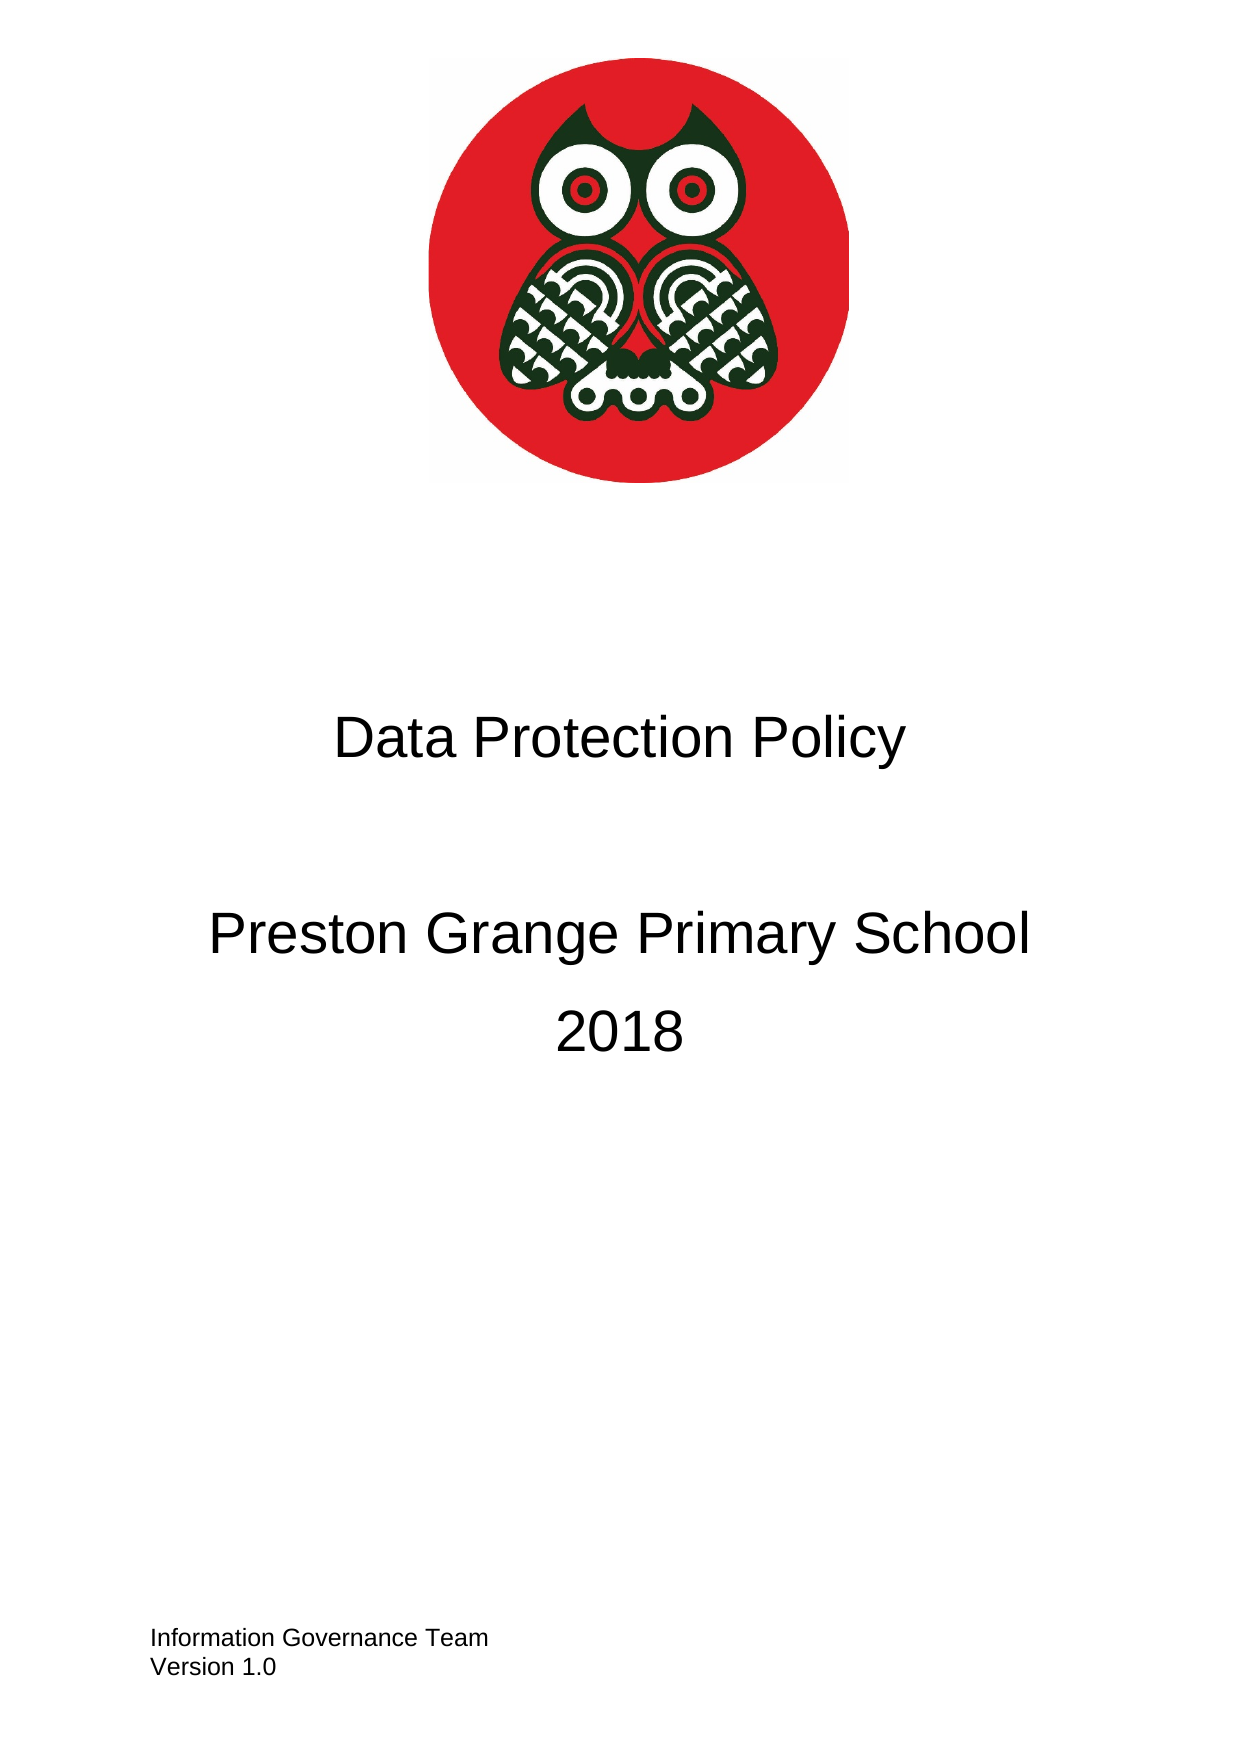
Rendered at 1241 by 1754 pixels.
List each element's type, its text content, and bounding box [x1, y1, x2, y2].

text Preston Grange Primary School [150, 899, 1090, 966]
picture [427, 58, 849, 481]
text 2018 [150, 997, 1090, 1064]
text Data Protection Policy [150, 703, 1090, 770]
